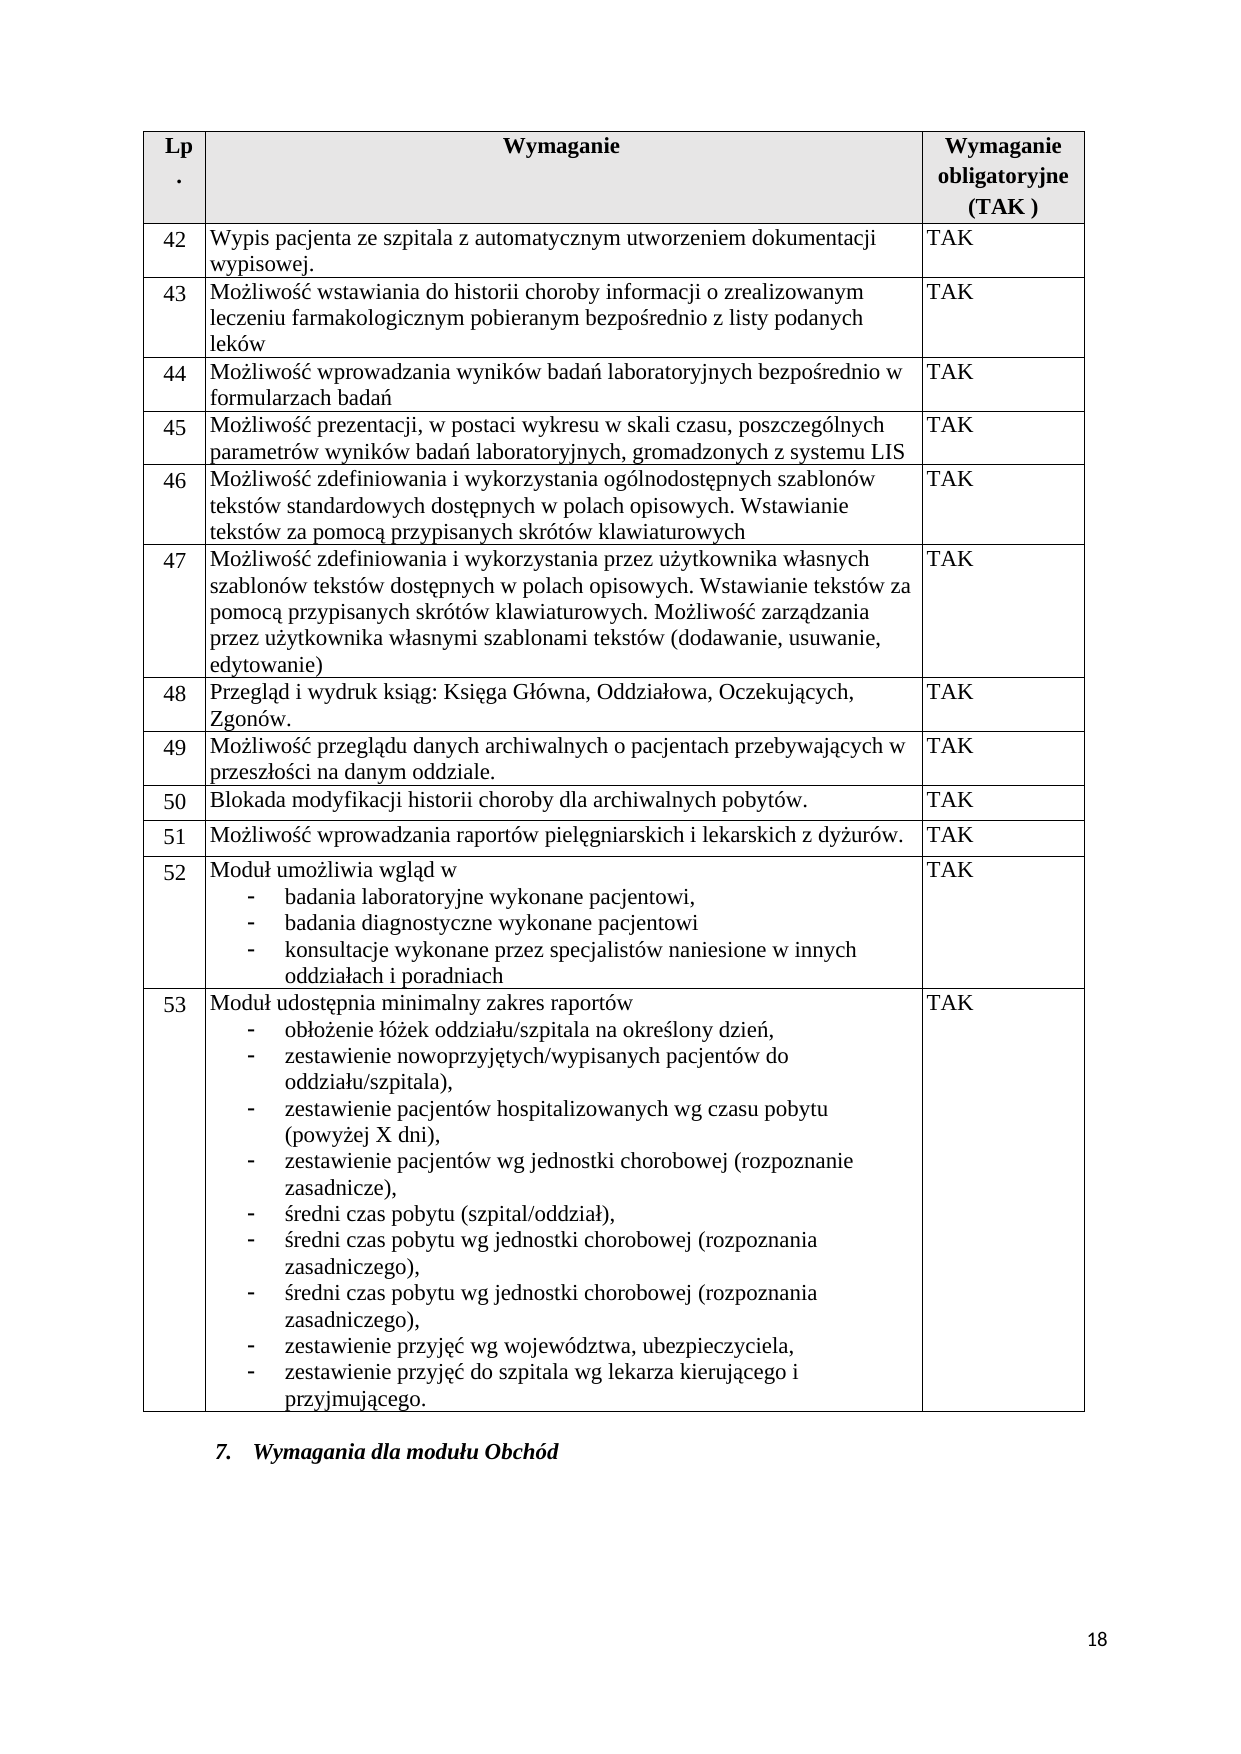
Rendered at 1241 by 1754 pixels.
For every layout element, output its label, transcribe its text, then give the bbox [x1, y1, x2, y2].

table_cell Możliwość zdefiniowania i wykorzystania ogólnodostępnych szablonów tekstów standardowych dostępnych w polach opisowych. Wstawianie tekstów za pomocą przypisanych skrótów klawiaturowych [206, 465, 922, 544]
table_cell [144, 821, 205, 856]
table_cell TAK [923, 465, 1084, 544]
table_cell [144, 678, 205, 731]
table_cell Wypis pacjenta ze szpitala z automatycznym utworzeniem dokumentacji wypisowej. [206, 224, 922, 277]
table_header Lp. [144, 132, 205, 223]
table_cell Możliwość przeglądu danych archiwalnych o pacjentach przebywających w przeszłości na danym oddziale. [206, 732, 922, 785]
table_cell [144, 412, 205, 464]
table_cell TAK [923, 278, 1084, 357]
table_header Wymaganie [206, 132, 922, 223]
table_cell Możliwość zdefiniowania i wykorzystania przez użytkownika własnych szablonów tekstów dostępnych w polach opisowych. Wstawianie tekstów za pomocą przypisanych skrótów klawiaturowych. Możliwość zarządzania przez użytkownika własnymi szablonami tekstów (dodawanie, usuwanie, edytowanie) [206, 545, 922, 677]
table_cell Moduł umożliwia wgląd w badania laboratoryjne wykonane pacjentowi, badania diagnostyczne wykonane pacjentowi konsultacje wykonane przez specjalistów naniesione w innych oddziałach i poradniach [206, 857, 922, 988]
table_cell TAK [923, 358, 1084, 411]
table_cell TAK [923, 224, 1084, 277]
table_cell Możliwość wstawiania do historii choroby informacji o zrealizowanym leczeniu farmakologicznym pobieranym bezpośrednio z listy podanych leków [206, 278, 922, 357]
table_cell Możliwość wprowadzania raportów pielęgniarskich i lekarskich z dyżurów. [206, 821, 922, 856]
subtitle Wymagania dla modułu Obchód [215, 1438, 1107, 1465]
table_cell [144, 732, 205, 785]
table_cell [144, 786, 205, 820]
table_cell [144, 278, 205, 357]
table_cell TAK [923, 989, 1084, 1411]
table_cell [144, 545, 205, 677]
table_cell TAK [923, 821, 1084, 856]
table_cell TAK [923, 678, 1084, 731]
table_cell Blokada modyfikacji historii choroby dla archiwalnych pobytów. [206, 786, 922, 820]
table_cell Możliwość prezentacji, w postaci wykresu w skali czasu, poszczególnych parametrów wyników badań laboratoryjnych, gromadzonych z systemu LIS [206, 412, 922, 464]
table_cell TAK [923, 786, 1084, 820]
table_cell [144, 224, 205, 277]
table_cell Moduł udostępnia minimalny zakres raportów obłożenie łóżek oddziału/szpitala na określony dzień, zestawienie nowoprzyjętych/wypisanych pacjentów do oddziału/szpitala), zestawienie pacjentów hospitalizowanych wg czasu pobytu (powyżej X dni), zestawienie pacjentów wg jednostki chorobowej (rozpoznanie zasadnicze), średni czas pobytu (szpital/oddział), średni czas pobytu wg jednostki chorobowej (rozpoznania zasadniczego), średni czas pobytu wg jednostki chorobowej (rozpoznania zasadniczego), zestawienie przyjęć wg województwa, ubezpieczyciela, zestawienie przyjęć do szpitala wg lekarza kierującego i przyjmującego. [206, 989, 922, 1411]
table_cell [144, 465, 205, 544]
table_cell Przegląd i wydruk ksiąg: Księga Główna, Oddziałowa, Oczekujących, Zgonów. [206, 678, 922, 731]
table_cell [144, 857, 205, 988]
table_cell TAK [923, 857, 1084, 988]
table_cell [144, 358, 205, 411]
table_cell TAK [923, 732, 1084, 785]
table_cell [144, 989, 205, 1411]
table_cell Możliwość wprowadzania wyników badań laboratoryjnych bezpośrednio w formularzach badań [206, 358, 922, 411]
table_header Wymaganie obligatoryjne (TAK ) [923, 132, 1084, 223]
table_cell TAK [923, 412, 1084, 464]
table_cell TAK [923, 545, 1084, 677]
